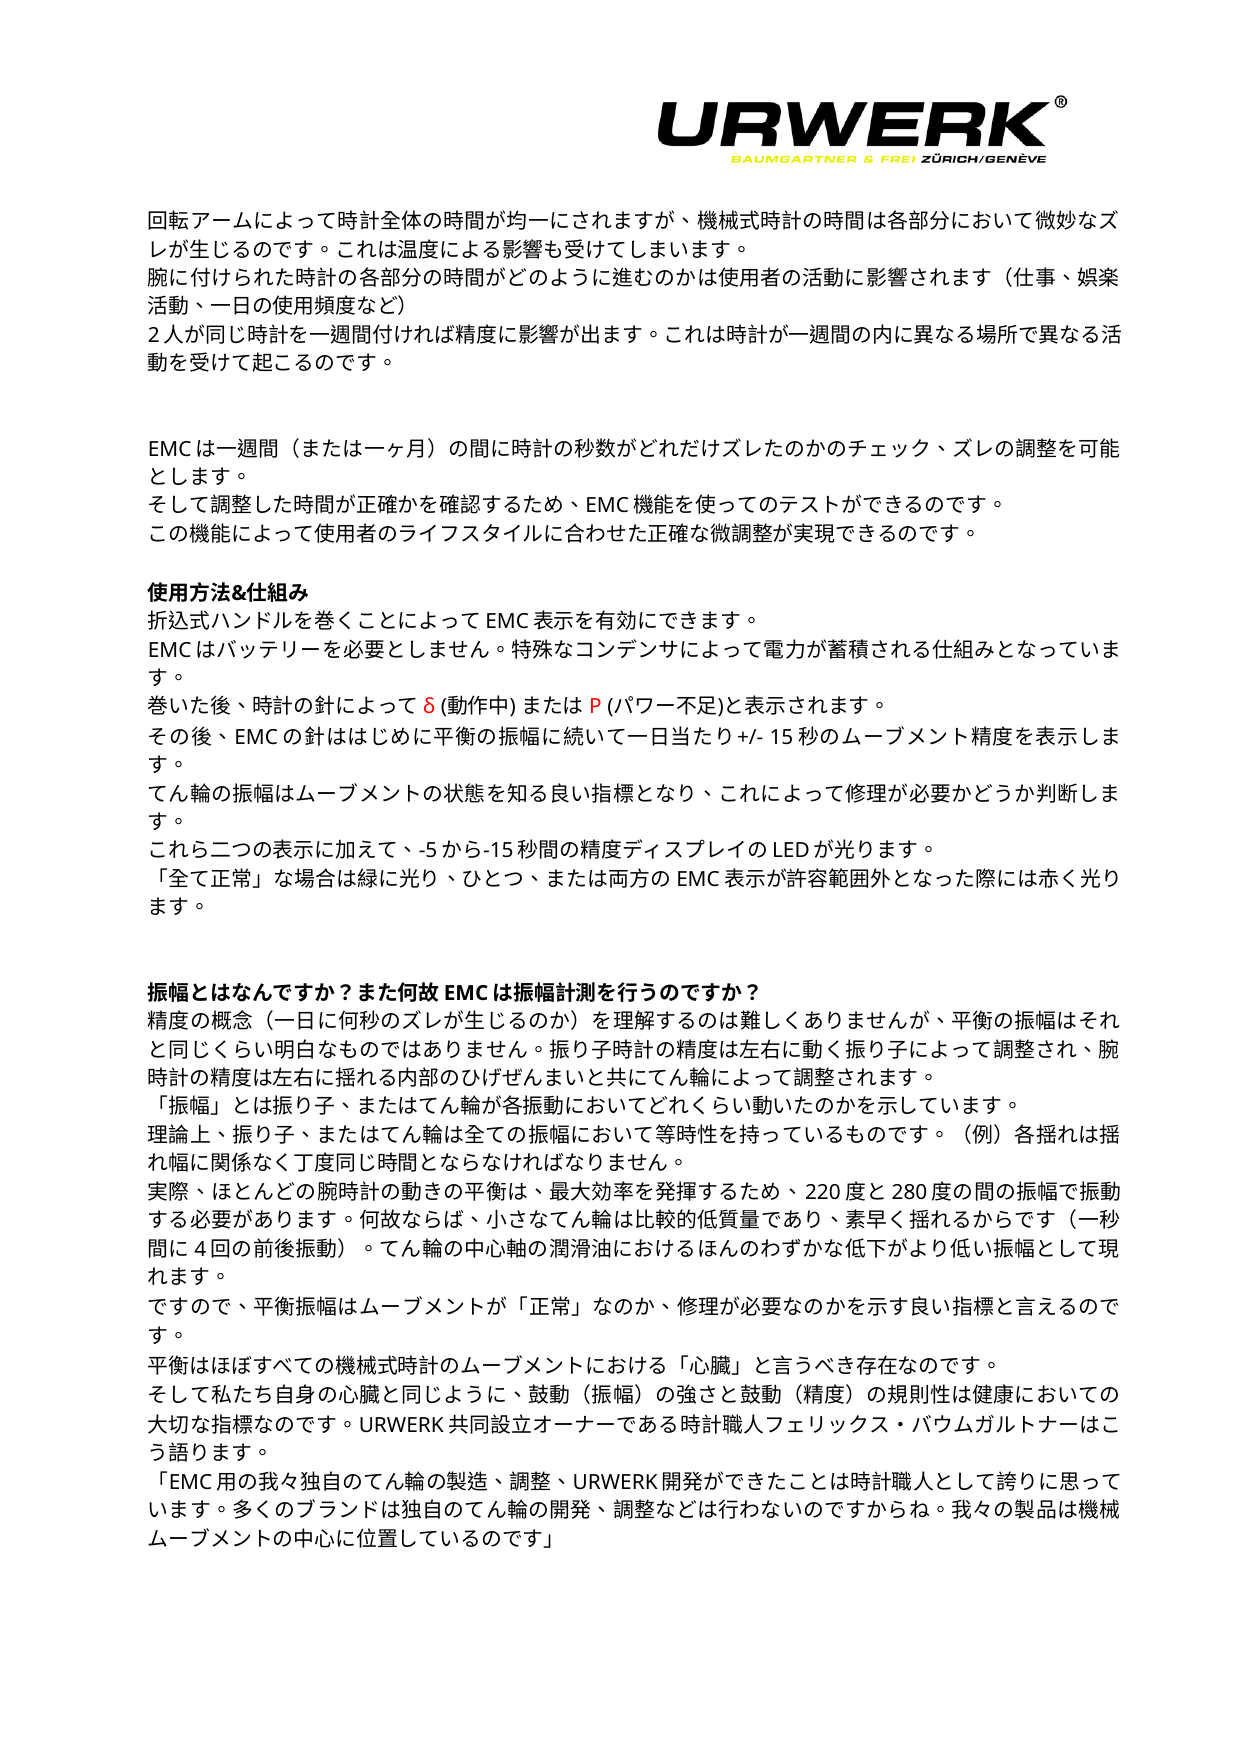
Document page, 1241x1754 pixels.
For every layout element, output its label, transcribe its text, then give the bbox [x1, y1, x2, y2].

text その後、EMCの針ははじめに平衡の振幅に続いて一日当たり+/- 15秒のムーブメント精度を表示します。 [148, 720, 1122, 779]
picture [619, 73, 1093, 182]
text EMCはバッテリーを必要としません。特殊なコンデンサによって電力が蓄積される仕組みとなっています。 [148, 635, 1122, 692]
text 2人が同じ時計を一週間付ければ精度に影響が出ます。これは時計が一週間の内に異なる場所で異なる活動を受けて起こるのです。 [148, 320, 1122, 377]
text 使用方法&仕組み [148, 576, 1122, 606]
text 精度の概念（一日に何秒のズレが生じるのか）を理解するのは難しくありませんが、平衡の振幅はそれと同じくらい明白なものではありません。振り子時計の精度は左右に動く振り子によって調整され、腕時計の精度は左右に揺れる内部のひげぜんまいと共にてん輪によって調整されます。 [148, 1006, 1122, 1092]
text 折込式ハンドルを巻くことによってEMC表示を有効にできます。 [148, 606, 1122, 635]
text これら二つの表示に加えて、-5から-15秒間の精度ディスプレイのLEDが光ります。 [148, 836, 1122, 864]
text 理論上、振り子、またはてん輪は全ての振幅において等時性を持っているものです。（例）各揺れは揺れ幅に関係なく丁度同じ時間とならなければなりません。 [148, 1120, 1122, 1177]
text てん輪の振幅はムーブメントの状態を知る良い指標となり、これによって修理が必要かどうか判断します。 [148, 779, 1122, 836]
text この機能によって使用者のライフスタイルに合わせた正確な微調整が実現できるのです。 [148, 519, 1122, 547]
text 「EMC用の我々独自のてん輪の製造、調整、URWERK開発ができたことは時計職人として誇りに思っています。多くのブランドは独自のてん輪の開発、調整などは行わないのですからね。我々の製品は機械ムーブメントの中心に位置しているのです」 [148, 1467, 1122, 1552]
text そして調整した時間が正確かを確認するため、EMC機能を使ってのテストができるのです。 [148, 491, 1122, 519]
text 振幅とはなんですか？また何故EMCは振幅計測を行うのですか？ [148, 978, 1122, 1006]
text 「振幅」とは振り子、またはてん輪が各振動においてどれくらい動いたのかを示しています。 [148, 1092, 1122, 1120]
text 平衡はほぼすべての機械式時計のムーブメントにおける「心臓」と言うべき存在なのです。 [148, 1349, 1122, 1380]
text 巻いた後、時計の針によってδ (動作中) または P (パワー不足)と表示されます。 [148, 692, 1122, 720]
text 「全て正常」な場合は緑に光り、ひとつ、または両方のEMC表示が許容範囲外となった際には赤く光ります。 [148, 864, 1122, 921]
text 回転アームによって時計全体の時間が均一にされますが、機械式時計の時間は各部分において微妙なズレが生じるのです。これは温度による影響も受けてしまいます。 [148, 206, 1122, 263]
text ですので、平衡振幅はムーブメントが「正常」なのか、修理が必要なのかを示す良い指標と言えるのです。 [148, 1291, 1122, 1349]
text EMCは一週間（または一ヶ月）の間に時計の秒数がどれだけズレたのかのチェック、ズレの調整を可能とします。 [148, 434, 1122, 491]
text そして私たち自身の心臓と同じように、鼓動（振幅）の強さと鼓動（精度）の規則性は健康においての大切な指標なのです。URWERK共同設立オーナーである時計職人フェリックス・バウムガルトナーはこう語ります。 [148, 1380, 1122, 1467]
text 腕に付けられた時計の各部分の時間がどのように進むのかは使用者の活動に影響されます（仕事、娯楽活動、一日の使用頻度など） [148, 263, 1122, 320]
text 実際、ほとんどの腕時計の動きの平衡は、最大効率を発揮するため、220度と280度の間の振幅で振動する必要があります。何故ならば、小さなてん輪は比較的低質量であり、素早く揺れるからです（一秒間に4回の前後振動）。てん輪の中心軸の潤滑油におけるほんのわずかな低下がより低い振幅として現れます。 [148, 1177, 1122, 1291]
